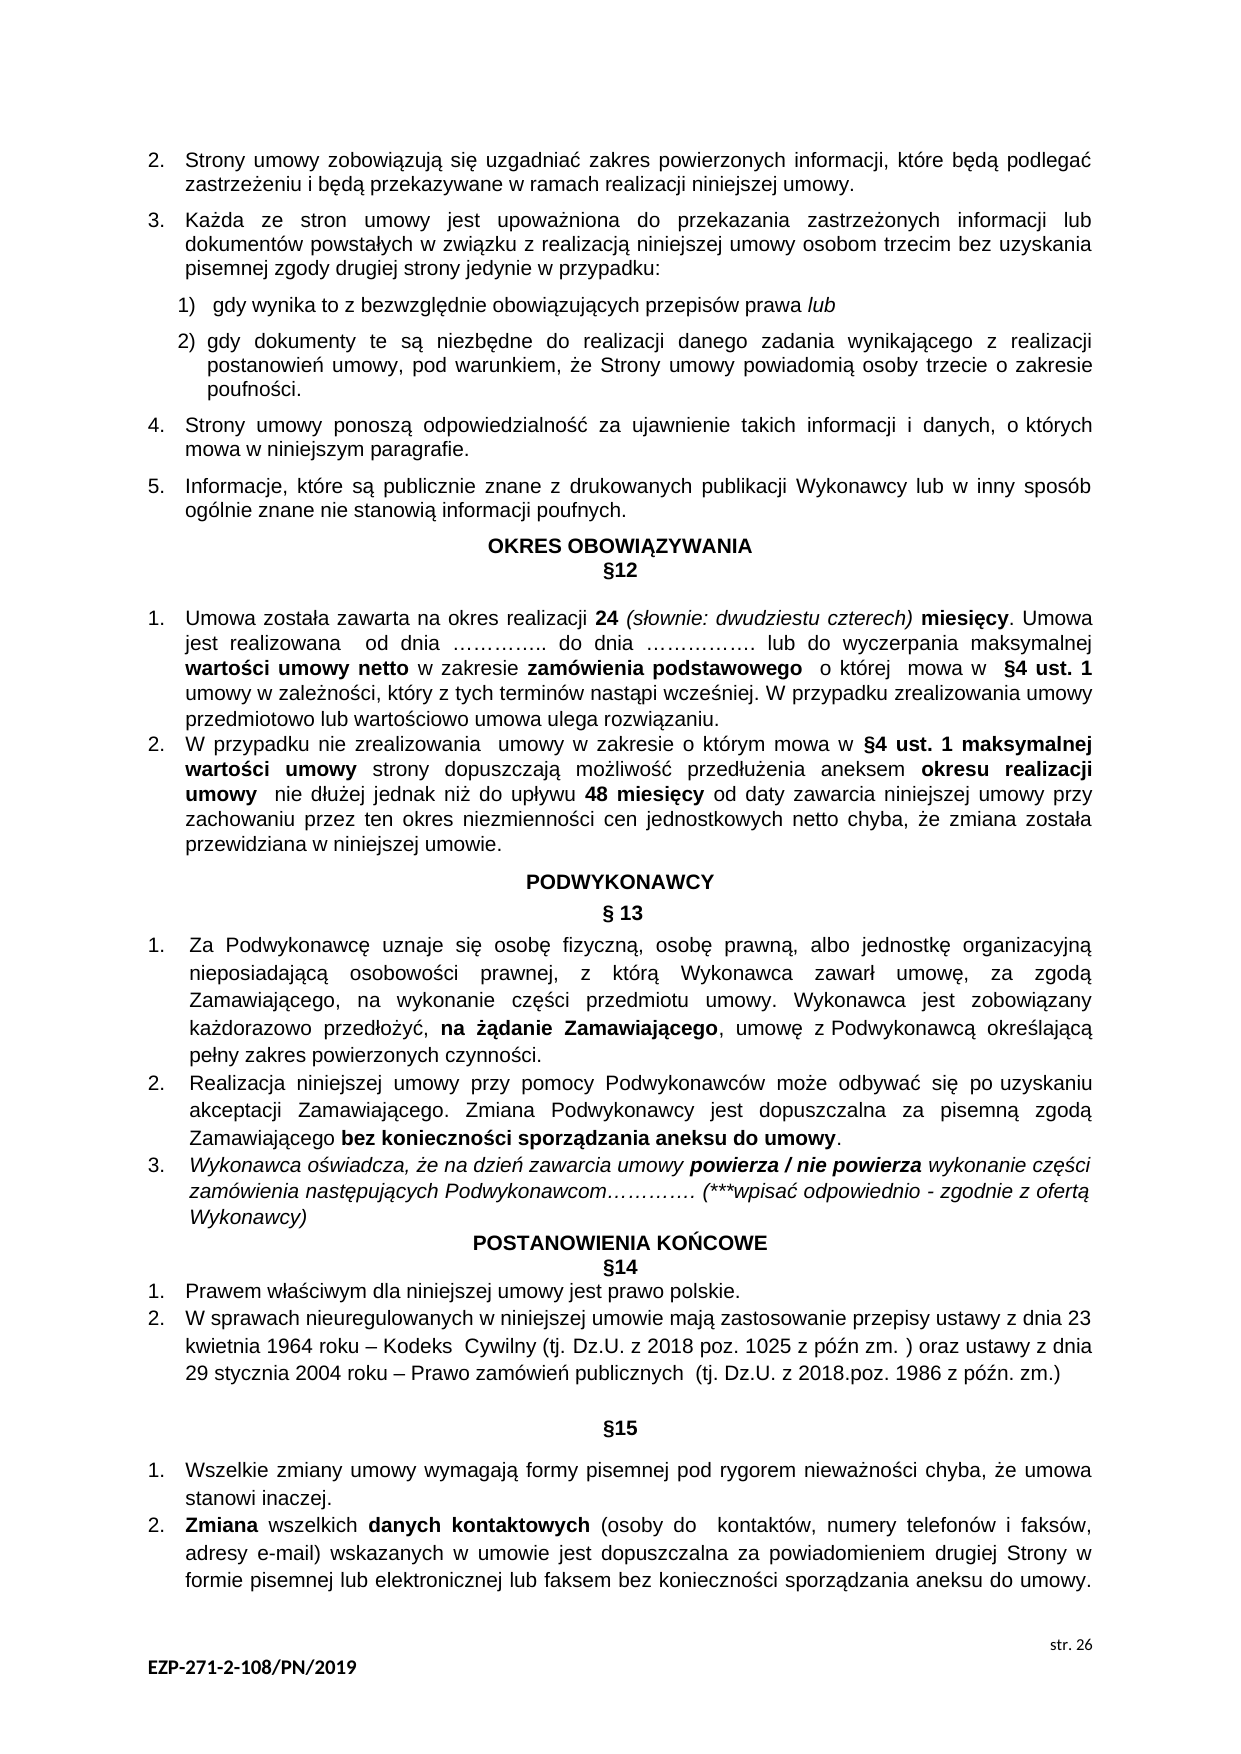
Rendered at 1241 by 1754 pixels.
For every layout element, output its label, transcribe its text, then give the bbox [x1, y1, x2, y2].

list gdy dokumenty te są niezbędne do realizacji danego zadania wynikającego z realizacji postanowień umowy, pod warunkiem, że Strony umowy powiadomią osoby trzecie o zakresie poufności. [177, 329, 1093, 401]
list Strony umowy ponoszą odpowiedzialność za ujawnienie takich informacji i danych, o których mowa w niniejszym paragrafie. [148, 413, 1093, 461]
list Każda ze stron umowy jest upoważniona do przekazania zastrzeżonych informacji lub dokumentów powstałych w związku z realizacją niniejszej umowy osobom trzecim bez uzyskania pisemnej zgody drugiej strony jedynie w przypadku: [148, 208, 1093, 280]
text §15 [148, 1416, 1093, 1440]
list Prawem właściwym dla niniejszej umowy jest prawo polskie. [148, 1278, 1093, 1302]
text § 13 [148, 901, 1098, 925]
text §14 [148, 1254, 1093, 1278]
list W sprawach nieuregulowanych w niniejszej umowie mają zastosowanie przepisy ustawy z dnia 23 kwietnia 1964 roku – Kodeks Cywilny (tj. Dz.U. z 2018 poz. 1025 z późn zm. ) oraz ustawy z dnia 29 stycznia 2004 roku – Prawo zamówień publicznych (tj. Dz.U. z 2018.poz. 1986 z późn. zm.) [148, 1306, 1093, 1385]
list Umowa została zawarta na okres realizacji 24 (słownie: dwudziestu czterech) miesięcy. Umowa jest realizowana od dnia ………….. do dnia ……………. lub do wyczerpania maksymalnej wartości umowy netto w zakresie zamówienia podstawowego o której mowa w §4 ust. 1 umowy w zależności, który z tych terminów nastąpi wcześniej. W przypadku zrealizowania umowy przedmiotowo lub wartościowo umowa ulega rozwiązaniu. [148, 606, 1093, 730]
list gdy wynika to z bezwzględnie obowiązujących przepisów prawa lub [177, 292, 1093, 316]
text §12 [148, 558, 1093, 582]
list Za Podwykonawcę uznaje się osobę fizyczną, osobę prawną, albo jednostkę organizacyjną nieposiadającą osobowości prawnej, z którą Wykonawca zawarł umowę, za zgodą Zamawiającego, na wykonanie części przedmiotu umowy. Wykonawca jest zobowiązany każdorazowo przedłożyć, na żądanie Zamawiającego, umowę z Podwykonawcą określającą pełny zakres powierzonych czynności. [148, 933, 1093, 1067]
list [148, 1513, 1093, 1592]
text OKRES OBOWIĄZYWANIA [148, 534, 1093, 558]
list Wszelkie zmiany umowy wymagają formy pisemnej pod rygorem nieważności chyba, że umowa stanowi inaczej. [148, 1458, 1093, 1509]
text PODWYKONAWCY [148, 869, 1093, 893]
list Wykonawca oświadcza, że na dzień zawarcia umowy powierza / nie powierza wykonanie części zamówienia następujących Podwykonawcom…………. (***wpisać odpowiednio - zgodnie z ofertą Wykonawcy) [148, 1153, 1093, 1229]
list Strony umowy zobowiązują się uzgadniać zakres powierzonych informacji, które będą podlegać zastrzeżeniu i będą przekazywane w ramach realizacji niniejszej umowy. [148, 148, 1093, 196]
list Informacje, które są publicznie znane z drukowanych publikacji Wykonawcy lub w inny sposób ogólnie znane nie stanowią informacji poufnych. [148, 474, 1093, 522]
list W przypadku nie zrealizowania umowy w zakresie o którym mowa w §4 ust. 1 maksymalnej wartości umowy strony dopuszczają możliwość przedłużenia aneksem okresu realizacji umowy nie dłużej jednak niż do upływu 48 miesięcy od daty zawarcia niniejszej umowy przy zachowaniu przez ten okres niezmienności cen jednostkowych netto chyba, że zmiana została przewidziana w niniejszej umowie. [148, 731, 1093, 856]
text POSTANOWIENIA KOŃCOWE [148, 1231, 1093, 1254]
list Realizacja niniejszej umowy przy pomocy Podwykonawców może odbywać się po uzyskaniu akceptacji Zamawiającego. Zmiana Podwykonawcy jest dopuszczalna za pisemną zgodą Zamawiającego bez konieczności sporządzania aneksu do umowy. [148, 1071, 1093, 1149]
